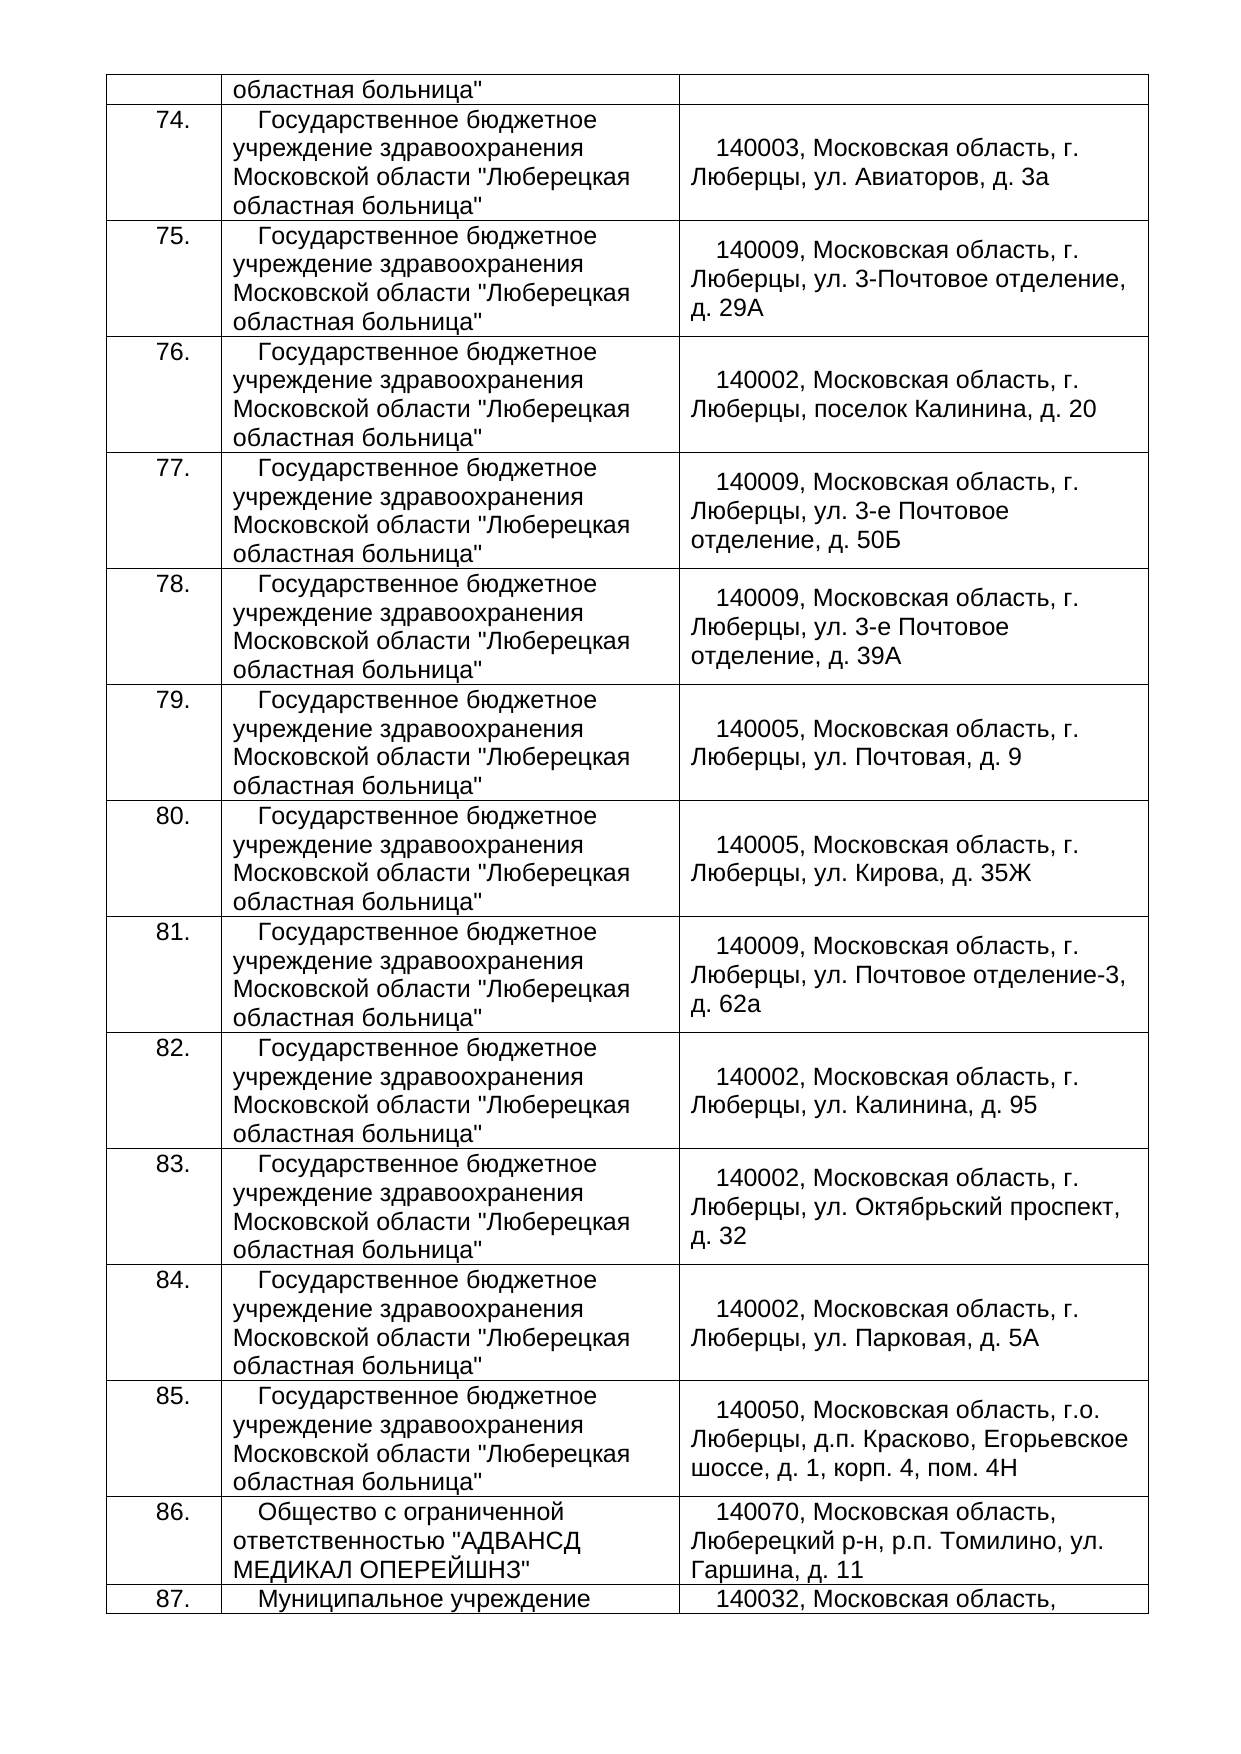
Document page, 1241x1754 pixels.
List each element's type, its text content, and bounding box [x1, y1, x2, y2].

table_cell 140002, Московская область, г. Люберцы, поселок Калинина, д. 20 [680, 337, 1148, 452]
table_cell Общество с ограниченной ответственностью "АДВАНСД МЕДИКАЛ ОПЕРЕЙШНЗ" [222, 1497, 679, 1583]
table_cell Государственное бюджетное учреждение здравоохранения Московской области "Люберецкая областная больница" [222, 221, 679, 336]
table_cell [107, 105, 221, 220]
table_cell [107, 1381, 221, 1496]
table_cell [107, 917, 221, 1032]
table_cell 140002, Московская область, г. Люберцы, ул. Парковая, д. 5А [680, 1265, 1148, 1380]
table_cell 140003, Московская область, г. Люберцы, ул. Авиаторов, д. 3а [680, 105, 1148, 220]
table_cell [107, 453, 221, 568]
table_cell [680, 1585, 1148, 1613]
table_cell [107, 1033, 221, 1148]
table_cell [680, 75, 1148, 104]
table_cell 140002, Московская область, г. Люберцы, ул. Октябрьский проспект, д. 32 [680, 1149, 1148, 1264]
table_cell Государственное бюджетное учреждение здравоохранения Московской области "Люберецкая областная больница" [222, 569, 679, 684]
table_cell Государственное бюджетное учреждение здравоохранения Московской области "Люберецкая областная больница" [222, 337, 679, 452]
table_cell Государственное бюджетное учреждение здравоохранения Московской области "Люберецкая областная больница" [222, 917, 679, 1032]
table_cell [222, 105, 679, 220]
table_cell Государственное бюджетное учреждение здравоохранения Московской области "Люберецкая областная больница" [222, 801, 679, 916]
table_cell 140009, Московская область, г. Люберцы, ул. Почтовое отделение-3, д. 62а [680, 917, 1148, 1032]
table_cell Государственное бюджетное учреждение здравоохранения Московской области "Люберецкая областная больница" [222, 1149, 679, 1264]
table_cell 140009, Московская область, г. Люберцы, ул. 3-е Почтовое отделение, д. 50Б [680, 453, 1148, 568]
table_cell 140009, Московская область, г. Люберцы, ул. 3-Почтовое отделение, д. 29А [680, 221, 1148, 336]
table_cell Государственное бюджетное учреждение здравоохранения Московской области "Люберецкая областная больница" [222, 1381, 679, 1496]
table_cell [107, 801, 221, 916]
table_cell [107, 685, 221, 800]
table_cell [107, 569, 221, 684]
table_cell 140070, Московская область, Люберецкий р-н, р.п. Томилино, ул. Гаршина, д. 11 [680, 1497, 1148, 1583]
table_cell [107, 1265, 221, 1380]
table_cell [107, 1497, 221, 1583]
table_cell 140005, Московская область, г. Люберцы, ул. Почтовая, д. 9 [680, 685, 1148, 800]
table_cell Государственное бюджетное учреждение здравоохранения Московской области "Люберецкая областная больница" [222, 685, 679, 800]
table_cell Государственное бюджетное учреждение здравоохранения Московской области "Люберецкая областная больница" [222, 1033, 679, 1148]
table_cell [107, 1585, 221, 1613]
table_cell [107, 337, 221, 452]
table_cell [222, 75, 679, 104]
table_cell [107, 221, 221, 336]
table_cell 140050, Московская область, г.о. Люберцы, д.п. Красково, Егорьевское шоссе, д. 1, корп. 4, пом. 4Н [680, 1381, 1148, 1496]
table_cell [107, 75, 221, 104]
table_cell [107, 1149, 221, 1264]
table_cell 140009, Московская область, г. Люберцы, ул. 3-е Почтовое отделение, д. 39А [680, 569, 1148, 684]
table_cell Государственное бюджетное учреждение здравоохранения Московской области "Люберецкая областная больница" [222, 1265, 679, 1380]
table_cell 140002, Московская область, г. Люберцы, ул. Калинина, д. 95 [680, 1033, 1148, 1148]
table_cell Государственное бюджетное учреждение здравоохранения Московской области "Люберецкая областная больница" [222, 453, 679, 568]
table_cell 140005, Московская область, г. Люберцы, ул. Кирова, д. 35Ж [680, 801, 1148, 916]
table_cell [222, 1585, 679, 1613]
